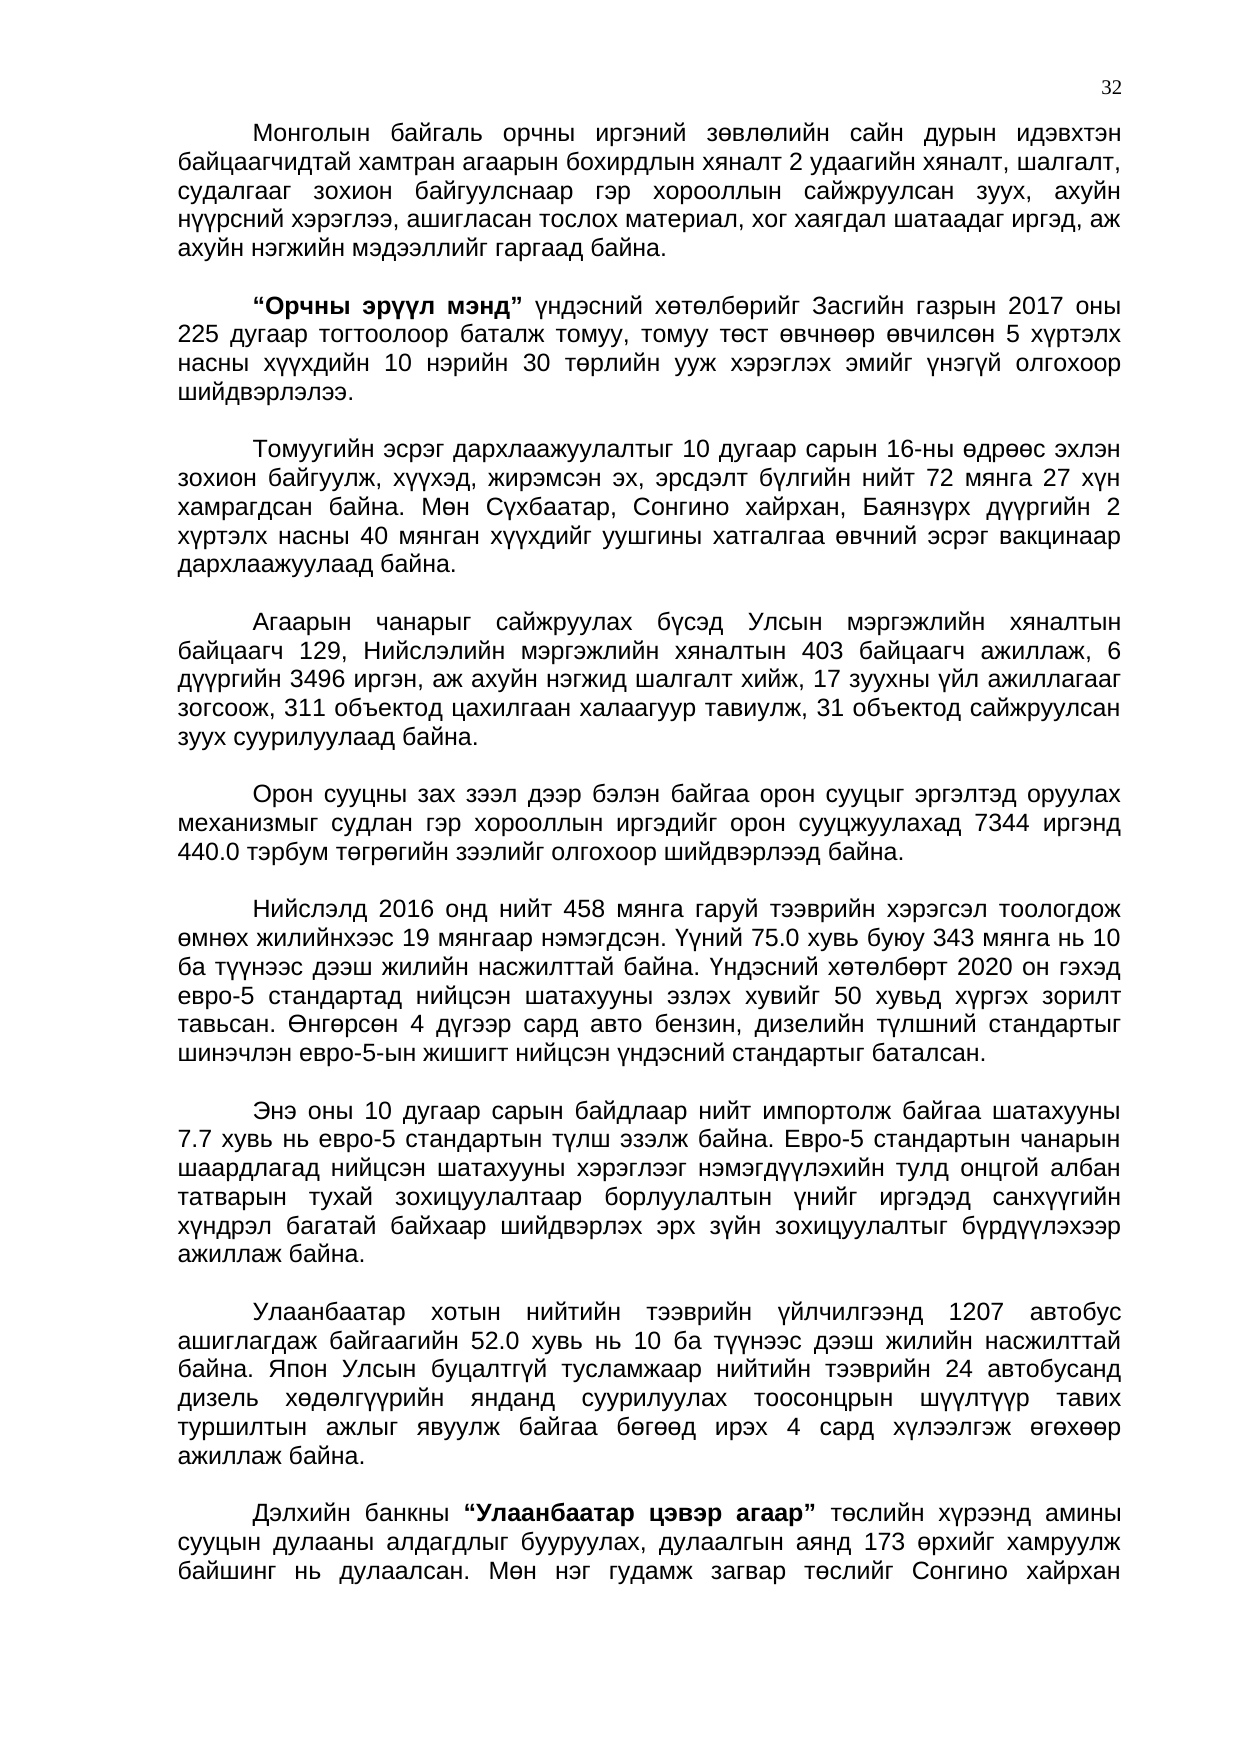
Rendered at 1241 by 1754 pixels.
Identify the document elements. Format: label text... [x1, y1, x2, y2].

text Томуугийн эсрэг дархлаажуулалтыг 10 дугаар сарын 16-ны өдрөөс эхлэн зохион байгуулж, хүүхэд, жирэмсэн эх, эрсдэлт бүлгийн нийт 72 мянга 27 хүн хамрагдсан байна. Мөн Сүхбаатар, Сонгино хайрхан, Баянзүрх дүүргийн 2 хүртэлх насны 40 мянган хүүхдийг уушгины хатгалгаа өвчний эсрэг вакцинаар дархлаажуулаад байна. [177, 434, 1122, 578]
text Орон сууцны зах зээл дээр бэлэн байгаа орон сууцыг эргэлтэд оруулах механизмыг судлан гэр хорооллын иргэдийг орон сууцжуулахад 7344 иргэнд 440.0 тэрбум төгрөгийн зээлийг олгохоор шийдвэрлээд байна. [177, 779, 1122, 866]
text Нийслэлд 2016 онд нийт 458 мянга гаруй тээврийн хэрэгсэл тоологдож өмнөх жилийнхээс 19 мянгаар нэмэгдсэн. Үүний 75.0 хувь буюу 343 мянга нь 10 ба түүнээс дээш жилийн насжилттай байна. Үндэсний хөтөлбөрт 2020 он гэхэд евро-5 стандартад нийцсэн шатахууны эзлэх хувийг 50 хувьд хүргэх зорилт тавьсан. Өнгөрсөн 4 дүгээр сард авто бензин, дизелийн түлшний стандартыг шинэчлэн евро-5-ын жишигт нийцсэн үндэсний стандартыг баталсан. [177, 894, 1122, 1067]
text Агаарын чанарыг сайжруулах бүсэд Улсын мэргэжлийн хяналтын байцаагч 129, Нийслэлийн мэргэжлийн хяналтын 403 байцаагч ажиллаж, 6 дүүргийн 3496 иргэн, аж ахуйн нэгжид шалгалт хийж, 17 зуухны үйл ажиллагааг зогсоож, 311 объектод цахилгаан халаагуур тавиулж, 31 объектод сайжруулсан зуух суурилуулаад байна. [177, 607, 1122, 751]
text Монголын байгаль орчны иргэний зөвлөлийн сайн дурын идэвхтэн байцаагчидтай хамтран агаарын бохирдлын хяналт 2 удаагийн хяналт, шалгалт, судалгааг зохион байгуулснаар гэр хорооллын сайжруулсан зуух, ахуйн нүүрсний хэрэглээ, ашигласан тослох материал, хог хаягдал шатаадаг иргэд, аж ахуйн нэгжийн мэдээллийг гаргаад байна. [177, 118, 1122, 262]
text Улаанбаатар хотын нийтийн тээврийн үйлчилгээнд 1207 автобус ашиглагдаж байгаагийн 52.0 хувь нь 10 ба түүнээс дээш жилийн насжилттай байна. Япон Улсын буцалтгүй тусламжаар нийтийн тээврийн 24 автобусанд дизель хөдөлгүүрийн янданд суурилуулах тоосонцрын шүүлтүүр тавих туршилтын ажлыг явуулж байгаа бөгөөд ирэх 4 сард хүлээлгэж өгөхөөр ажиллаж байна. [177, 1297, 1122, 1469]
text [177, 1498, 1122, 1584]
text “Орчны эрүүл мэнд” үндэсний хөтөлбөрийг Засгийн газрын 2017 оны 225 дугаар тогтоолоор баталж томуу, томуу төст өвчнөөр өвчилсөн 5 хүртэлх насны хүүхдийн 10 нэрийн 30 төрлийн ууж хэрэглэх эмийг үнэгүй олгохоор шийдвэрлэлээ. [177, 291, 1122, 406]
text Энэ оны 10 дугаар сарын байдлаар нийт импортолж байгаа шатахууны 7.7 хувь нь евро-5 стандартын түлш эзэлж байна. Евро-5 стандартын чанарын шаардлагад нийцсэн шатахууны хэрэглээг нэмэгдүүлэхийн тулд онцгой албан татварын тухай зохицуулалтаар борлуулалтын үнийг иргэдэд санхүүгийн хүндрэл багатай байхаар шийдвэрлэх эрх зүйн зохицуулалтыг бүрдүүлэхээр ажиллаж байна. [177, 1096, 1122, 1268]
